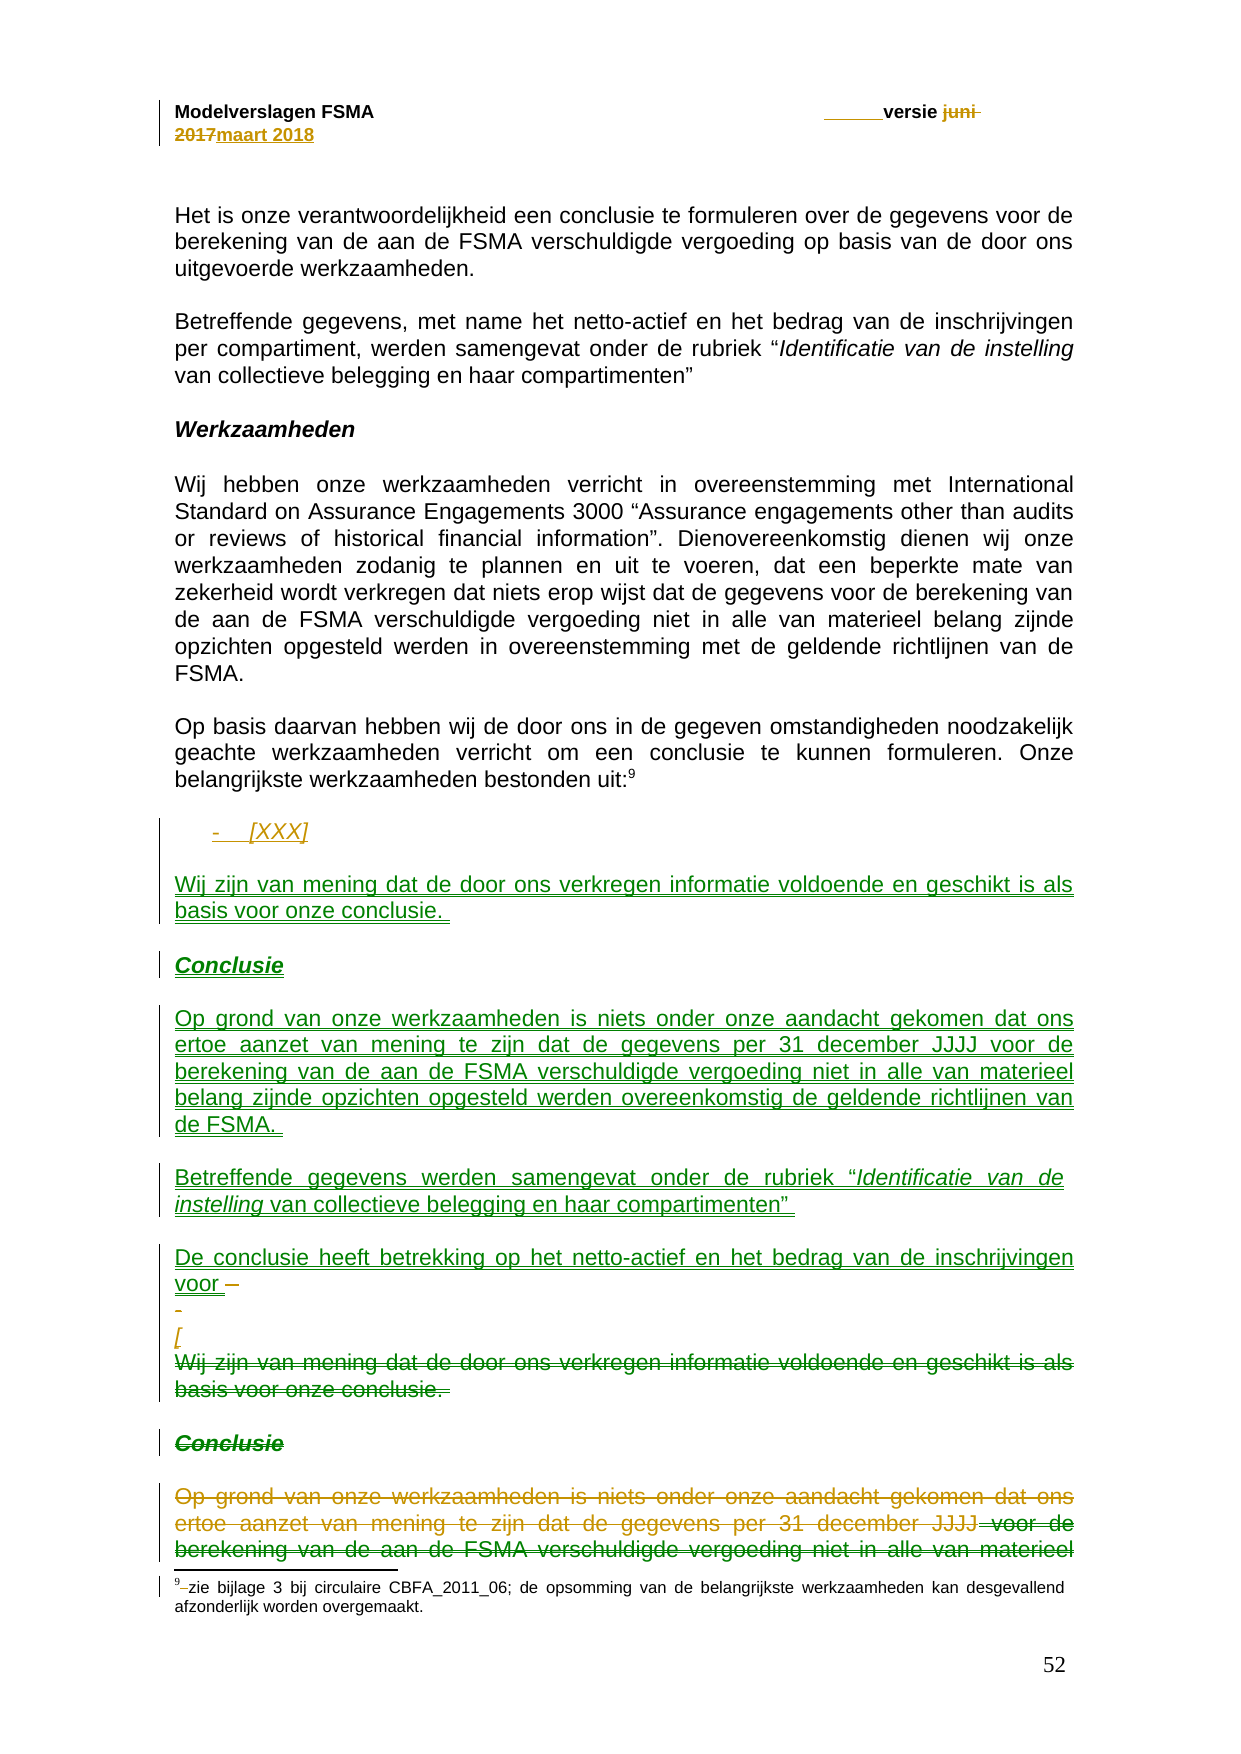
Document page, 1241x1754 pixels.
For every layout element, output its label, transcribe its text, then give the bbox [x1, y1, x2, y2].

text Wij hebben onze werkzaamheden verricht in overeenstemming met International Standard on Assurance Engagements 3000 “Assurance engagements other than audits or reviews of historical financial information”. Dienovereenkomstig dienen wij onze werkzaamheden zodanig te plannen en uit te voeren, dat een beperkte mate van zekerheid wordt verkregen dat niets erop wijst dat de gegevens voor de berekening van de aan de FSMA verschuldigde vergoeding niet in alle van materieel belang zijnde opzichten opgesteld werden in overeenstemming met de geldende richtlijnen van de FSMA. [174, 470, 1074, 687]
text Het is onze verantwoordelijkheid een conclusie te formuleren over de gegevens voor de berekening van de aan de FSMA verschuldigde vergoeding op basis van de door ons uitgevoerde werkzaamheden. [174, 202, 1074, 281]
text Op basis daarvan hebben wij de door ons in de gegeven omstandigheden noodzakelijk geachte werkzaamheden verricht om een conclusie te kunnen formuleren. Onze belangrijkste werkzaamheden bestonden uit: [174, 713, 1074, 792]
text Betreffende gegevens, met name het netto-actief en het bedrag van de inschrijvingen per compartiment, werden samengevat onder de rubriek “Identificatie van de instelling van collectieve belegging en haar compartimenten” [174, 307, 1074, 389]
text Werkzaamheden [174, 416, 1074, 443]
